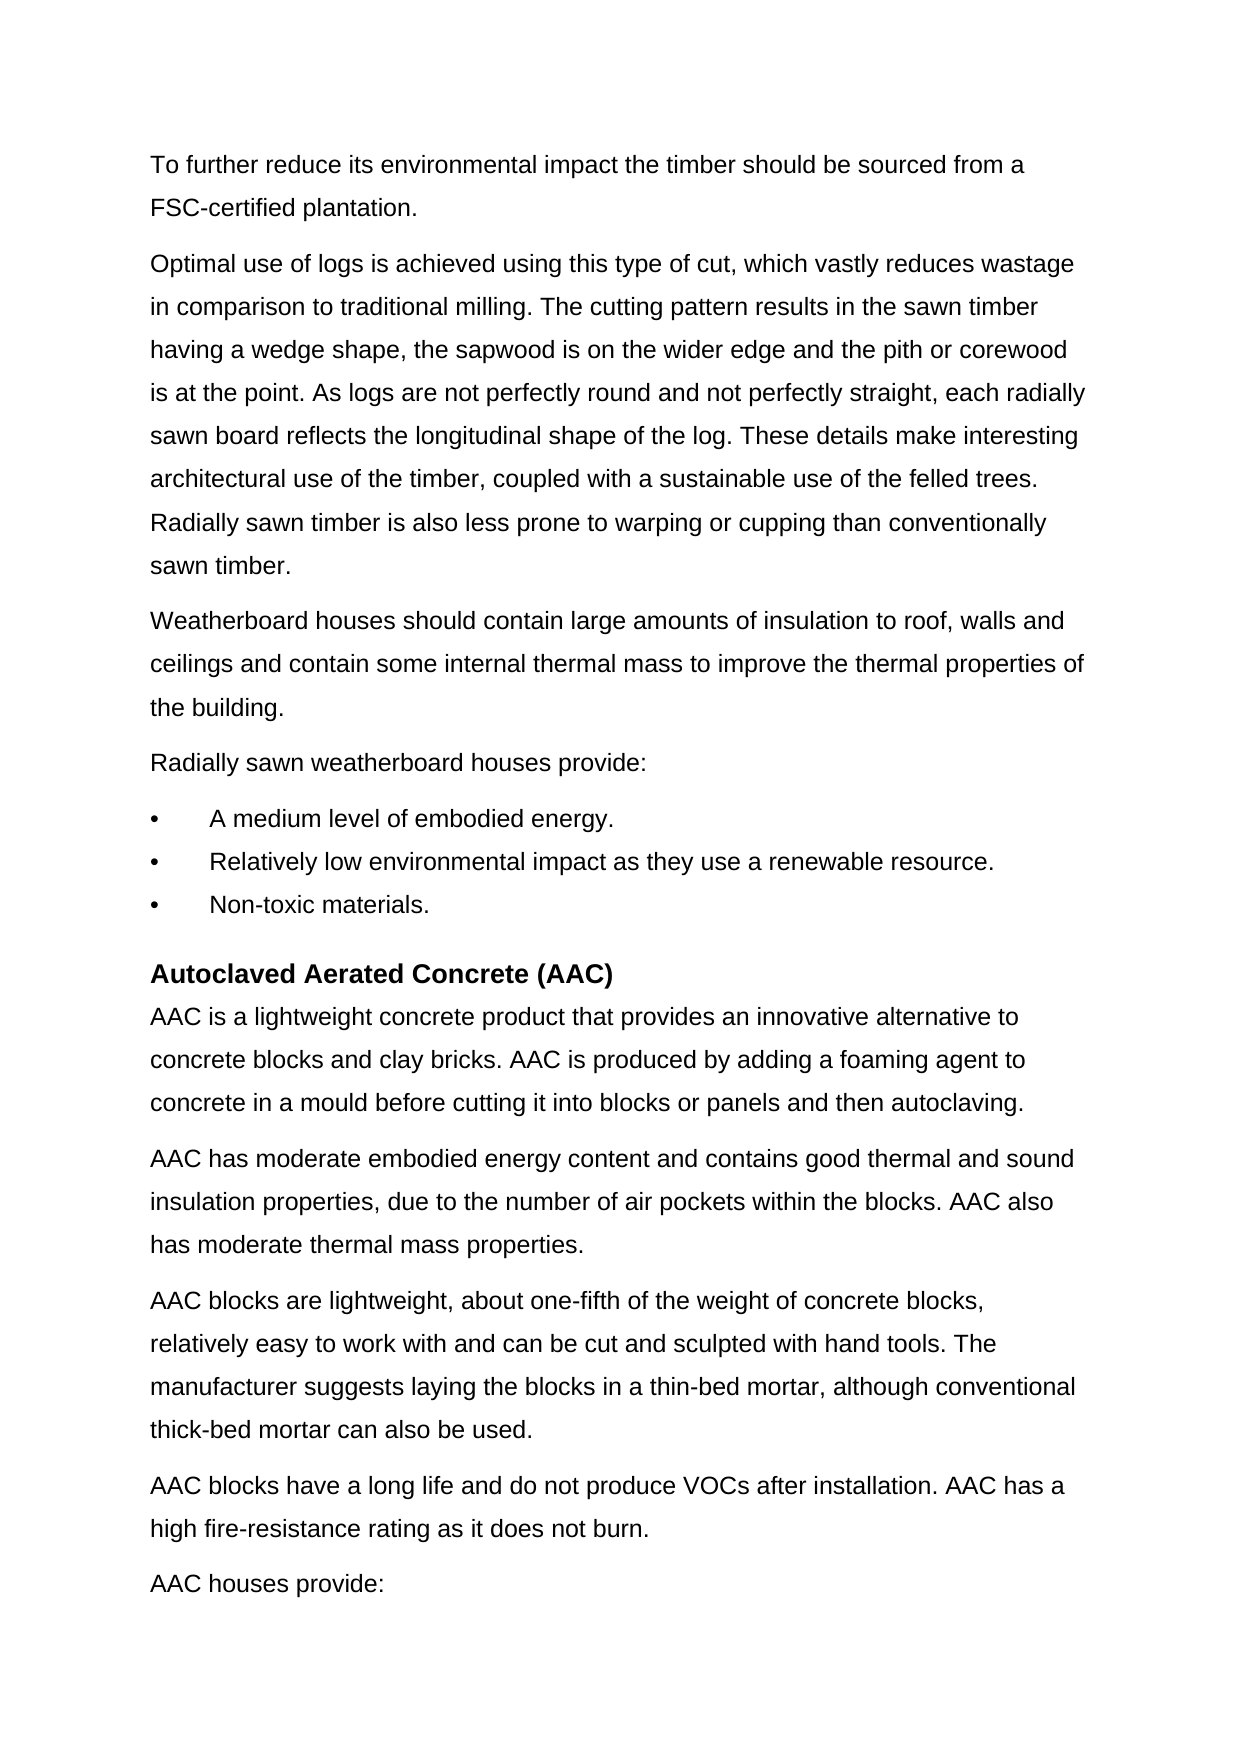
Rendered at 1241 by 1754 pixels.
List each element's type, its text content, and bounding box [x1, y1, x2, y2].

text Optimal use of logs is achieved using this type of cut, which vastly reduces wastage in comparison to traditional milling. The cutting pattern results in the sawn timber having a wedge shape, the sapwood is on the wider edge and the pith or corewood is at the point. As logs are not perfectly round and not perfectly straight, each radially sawn board reflects the longitudinal shape of the log. These details make interesting architectural use of the timber, coupled with a sustainable use of the felled trees. Radially sawn timber is also less prone to warping or cupping than conventionally sawn timber. [150, 249, 1090, 579]
text AAC houses provide: [150, 1569, 1090, 1598]
subtitle Autoclaved Aerated Concrete (AAC) [150, 958, 1090, 989]
list Non-toxic materials. [150, 890, 1090, 919]
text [150, 150, 1090, 222]
list A medium level of embodied energy. [150, 804, 1090, 832]
text AAC is a lightweight concrete product that provides an innovative alternative to concrete blocks and clay bricks. AAC is produced by adding a foaming agent to concrete in a mould before cutting it into blocks or panels and then autoclaving. [150, 1002, 1090, 1117]
text AAC blocks are lightweight, about one-fifth of the weight of concrete blocks, relatively easy to work with and can be cut and sculpted with hand tools. The manufacturer suggests laying the blocks in a thin-bed mortar, although conventional thick-bed mortar can also be used. [150, 1286, 1090, 1444]
text Weatherboard houses should contain large amounts of insulation to roof, walls and ceilings and contain some internal thermal mass to improve the thermal properties of the building. [150, 606, 1090, 721]
text AAC has moderate embodied energy content and contains good thermal and sound insulation properties, due to the number of air pockets within the blocks. AAC also has moderate thermal mass properties. [150, 1144, 1090, 1259]
text Radially sawn weatherboard houses provide: [150, 748, 1090, 777]
text AAC blocks have a long life and do not produce VOCs after installation. AAC has a high fire-resistance rating as it does not burn. [150, 1471, 1090, 1542]
list Relatively low environmental impact as they use a renewable resource. [150, 847, 1090, 876]
